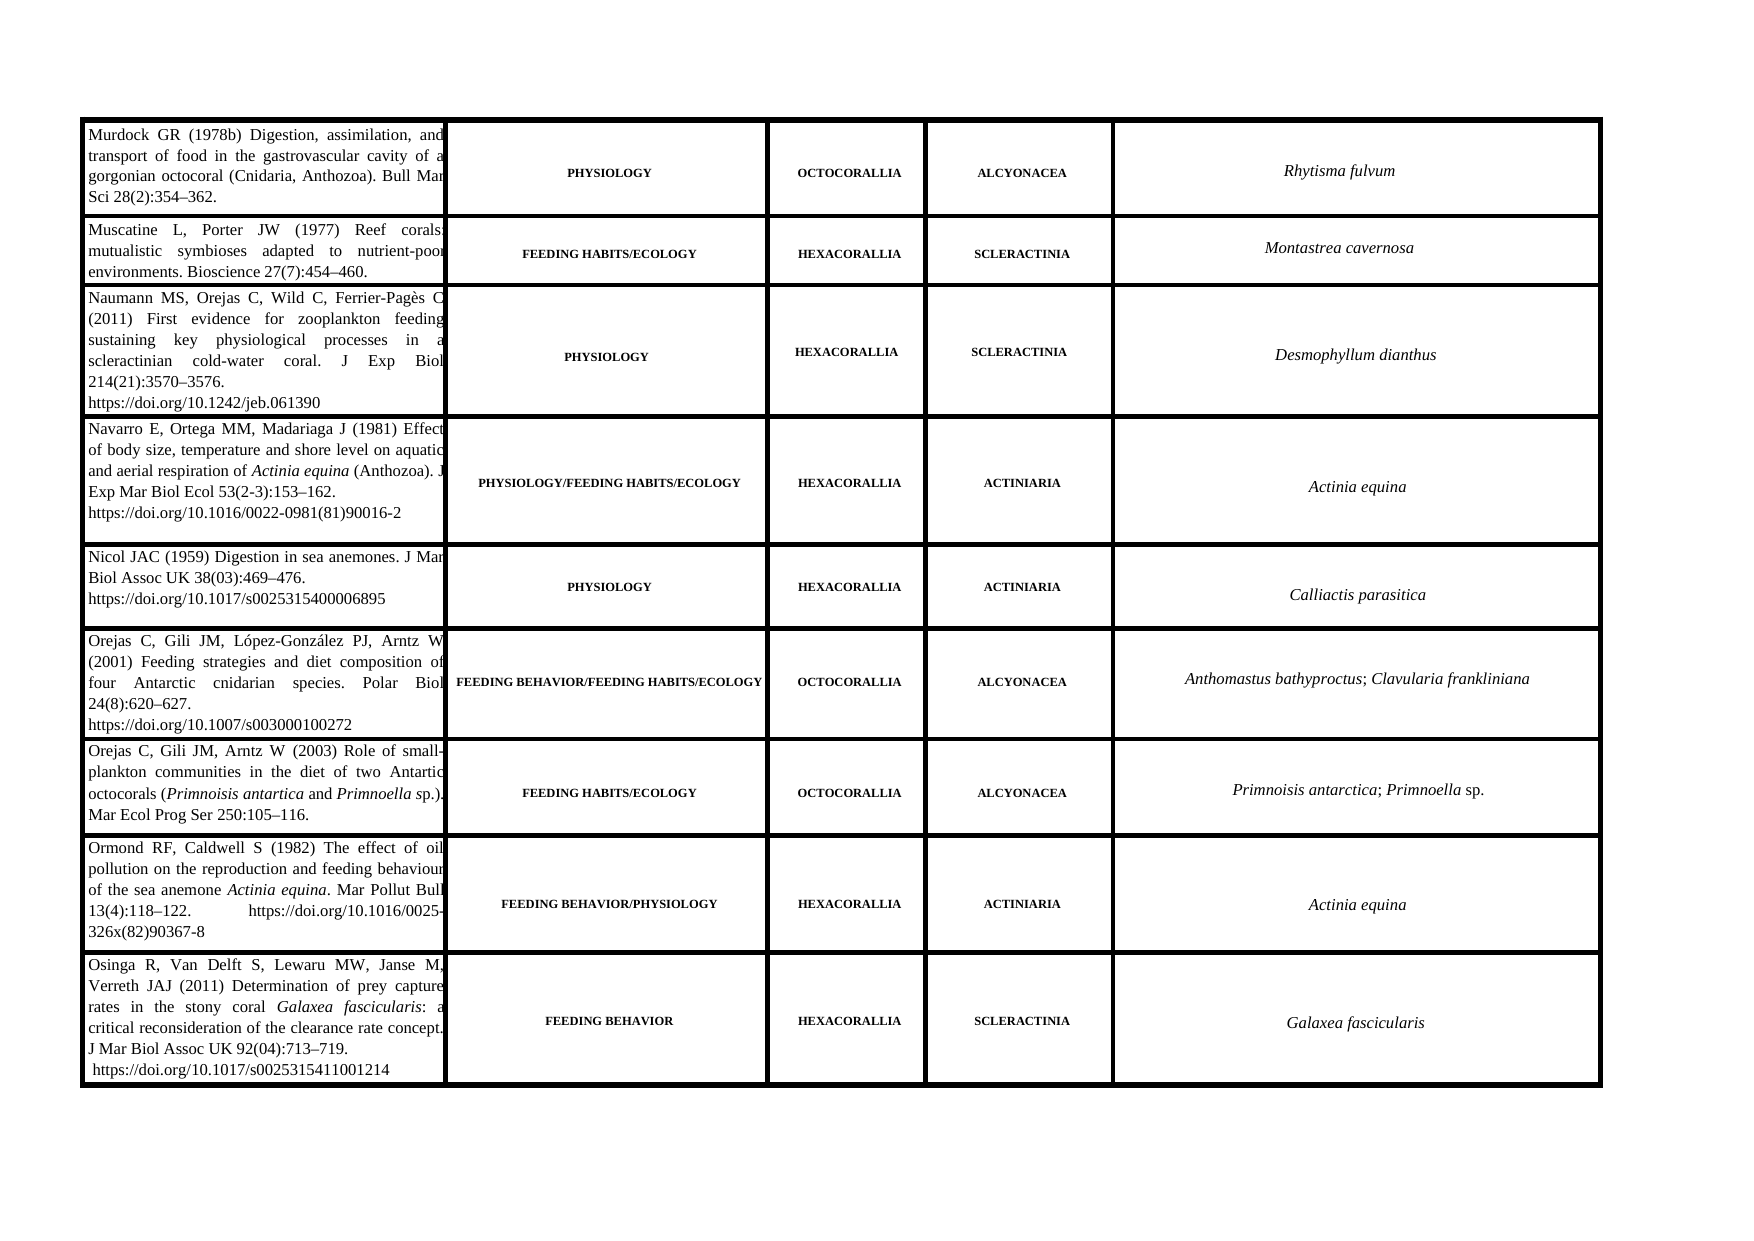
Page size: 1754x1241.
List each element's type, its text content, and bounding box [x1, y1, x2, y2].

table_cell ALCYONACEA [928, 741, 1111, 833]
table_cell ALCYONACEA [928, 631, 1111, 736]
table_cell Primnoisis antarctica; Primnoella sp. [1115, 741, 1598, 833]
table_cell SCLERACTINIA [928, 955, 1111, 1082]
table_cell HEXACORALLIA [770, 218, 923, 283]
table_cell OCTOCORALLIA [770, 631, 923, 736]
table_cell ACTINIARIA [928, 419, 1111, 542]
table_cell FEEDING HABITS/ECOLOGY [448, 741, 765, 833]
table_cell Orejas C, Gili JM, Arntz W (2003) Role of small-plankton communities in the diet of two Antartic octocorals (Primnoisis antartica and Primnoella sp.). Mar Ecol Prog Ser 250:105–116. [85, 741, 443, 833]
table_cell Anthomastus bathyproctus; Clavularia frankliniana [1115, 631, 1598, 736]
table_header PHYSIOLOGY [448, 123, 765, 214]
table_cell Galaxea fascicularis [1115, 955, 1598, 1082]
table_cell OCTOCORALLIA [770, 741, 923, 833]
table_cell Muscatine L, Porter JW (1977) Reef corals: mutualistic symbioses adapted to nutrient-poor environments. Bioscience 27(7):454–460. [85, 218, 443, 283]
table_header Murdock GR (1978b) Digestion, assimilation, and transport of food in the gastrovascular cavity of a gorgonian octocoral (Cnidaria, Anthozoa). Bull Mar Sci 28(2):354–362. [85, 123, 443, 214]
table_cell Montastrea cavernosa [1115, 218, 1598, 283]
table_cell Desmophyllum dianthus [1115, 287, 1598, 414]
table_cell FEEDING HABITS/ECOLOGY [448, 218, 765, 283]
table_cell SCLERACTINIA [928, 287, 1111, 414]
table_cell Calliactis parasitica [1115, 547, 1598, 626]
table_cell Orejas C, Gili JM, López-González PJ, Arntz W (2001) Feeding strategies and diet composition of four Antarctic cnidarian species. Polar Biol 24(8):620–627. https://doi.org/10.1007/s003000100272 [85, 631, 443, 736]
table_cell FEEDING BEHAVIOR/FEEDING HABITS/ECOLOGY [448, 631, 765, 736]
table_cell Actinia equina [1115, 838, 1598, 950]
table_cell ACTINIARIA [928, 547, 1111, 626]
table_header OCTOCORALLIA [770, 123, 923, 214]
table_cell PHYSIOLOGY/FEEDING HABITS/ECOLOGY [448, 419, 765, 542]
table_header Rhytisma fulvum [1115, 123, 1598, 214]
table_cell HEXACORALLIA [770, 838, 923, 950]
table_cell HEXACORALLIA [770, 287, 923, 414]
table_cell PHYSIOLOGY [448, 287, 765, 414]
table_cell HEXACORALLIA [770, 547, 923, 626]
table_header ALCYONACEA [928, 123, 1111, 214]
table_cell FEEDING BEHAVIOR/PHYSIOLOGY [448, 838, 765, 950]
table_cell HEXACORALLIA [770, 419, 923, 542]
table_cell Naumann MS, Orejas C, Wild C, Ferrier-Pagès C (2011) First evidence for zooplankton feeding sustaining key physiological processes in a scleractinian cold-water coral. J Exp Biol 214(21):3570–3576. https://doi.org/10.1242/jeb.061390 [85, 287, 443, 414]
table_cell PHYSIOLOGY [448, 547, 765, 626]
table_cell HEXACORALLIA [770, 955, 923, 1082]
table_cell ACTINIARIA [928, 838, 1111, 950]
table_cell Actinia equina [1115, 419, 1598, 542]
table_cell SCLERACTINIA [928, 218, 1111, 283]
table_cell Nicol JAC (1959) Digestion in sea anemones. J Mar Biol Assoc UK 38(03):469–476. https://doi.org/10.1017/s0025315400006895 [85, 547, 443, 626]
table_cell Navarro E, Ortega MM, Madariaga J (1981) Effect of body size, temperature and shore level on aquatic and aerial respiration of Actinia equina (Anthozoa). J Exp Mar Biol Ecol 53(2-3):153–162. https://doi.org/10.1016/0022-0981(81)90016-2 [85, 419, 443, 542]
table_cell Ormond RF, Caldwell S (1982) The effect of oil pollution on the reproduction and feeding behaviour of the sea anemone Actinia equina. Mar Pollut Bull 13(4):118–122. https://doi.org/10.1016/0025-326x(82)90367-8 [85, 838, 443, 950]
table_cell Osinga R, Van Delft S, Lewaru MW, Janse M, Verreth JAJ (2011) Determination of prey capture rates in the stony coral Galaxea fascicularis: a critical reconsideration of the clearance rate concept. J Mar Biol Assoc UK 92(04):713–719. https://doi.org/10.1017/s0025315411001214 [85, 955, 443, 1082]
table_cell FEEDING BEHAVIOR [448, 955, 765, 1082]
